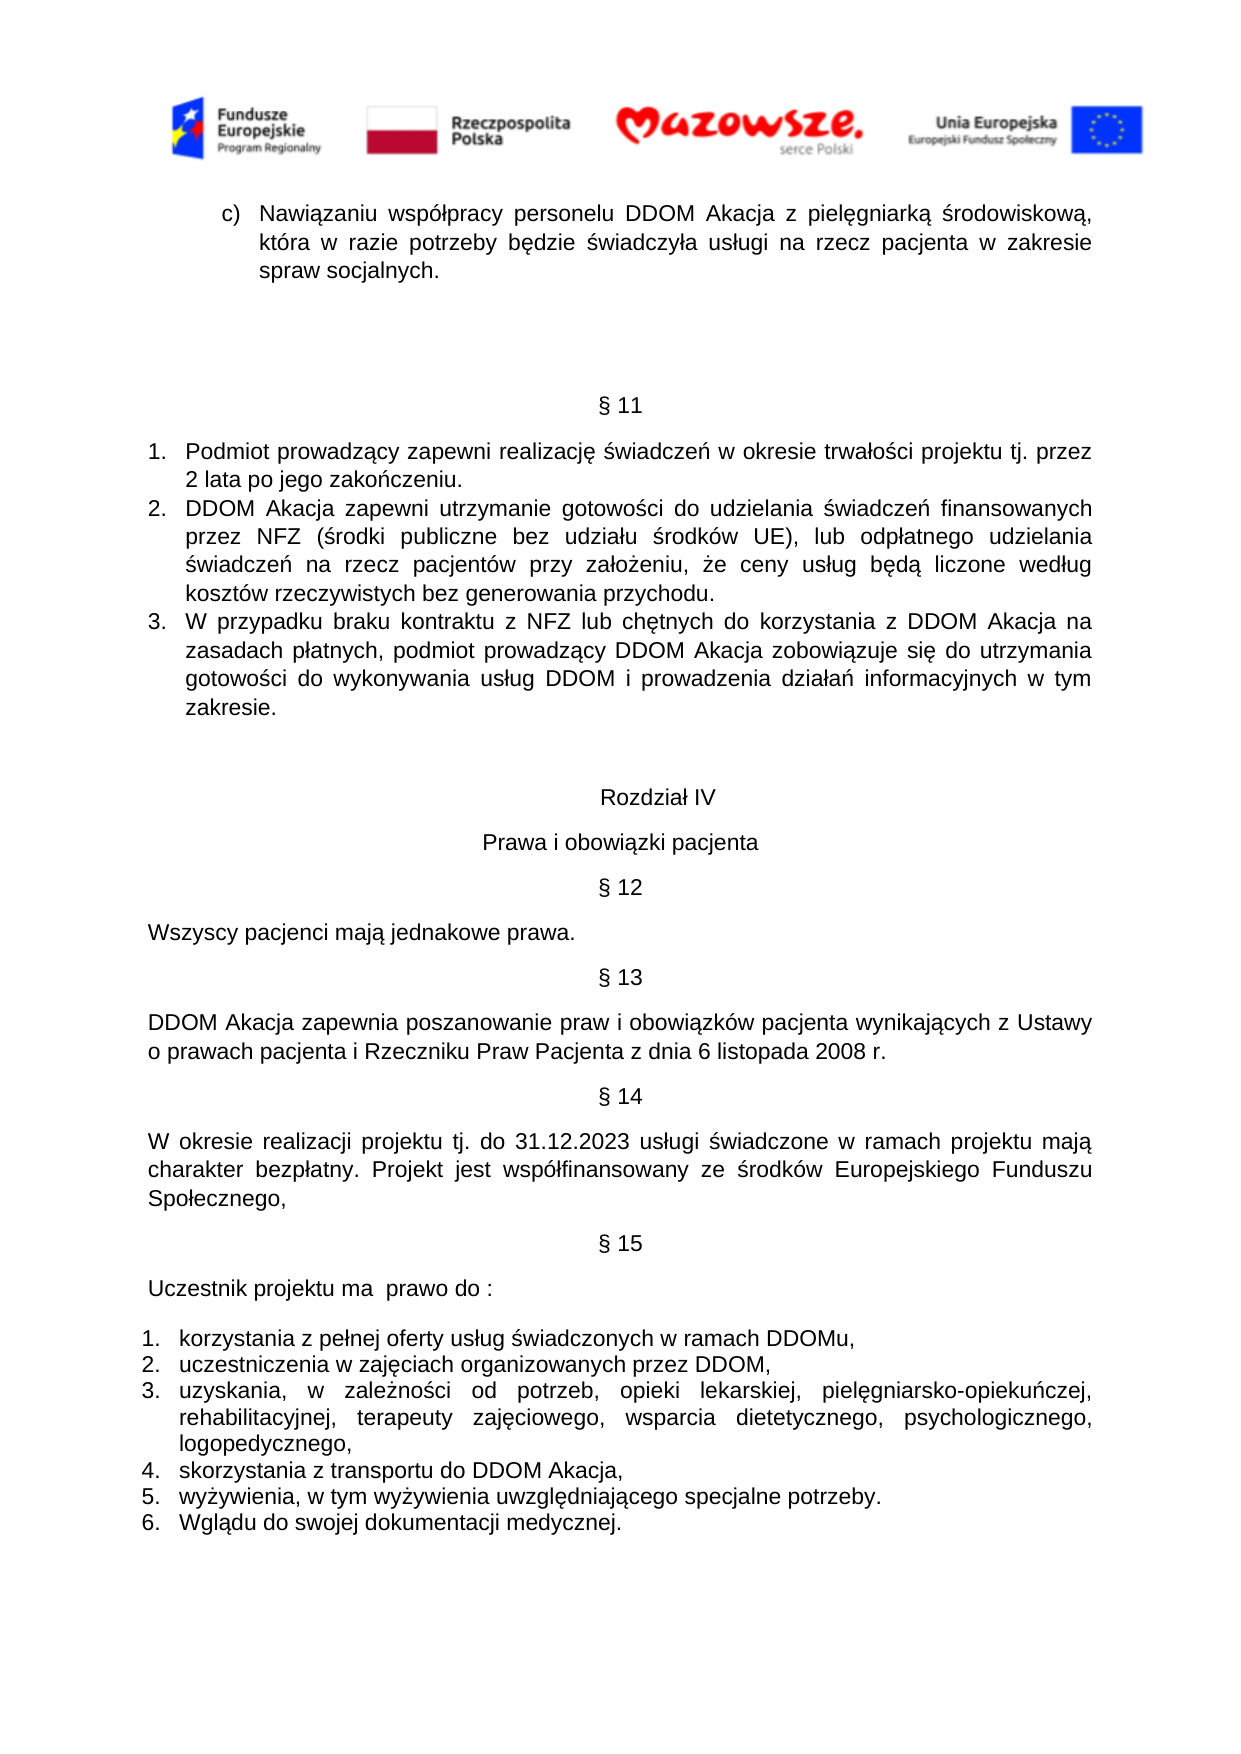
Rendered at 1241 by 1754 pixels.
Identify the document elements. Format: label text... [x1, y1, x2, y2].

text Prawa i obowiązki pacjenta [148, 829, 1093, 855]
text DDOM Akacja zapewnia poszanowanie praw i obowiązków pacjenta wynikających z Ustawy o prawach pacjenta i Rzeczniku Praw Pacjenta z dnia 6 listopada 2008 r. [148, 1009, 1093, 1064]
picture [147, 73, 1158, 173]
text W okresie realizacji projektu tj. do 31.12.2023 usługi świadczone w ramach projektu mają charakter bezpłatny. Projekt jest współfinansowany ze środków Europejskiego Funduszu Społecznego, [148, 1128, 1093, 1211]
list skorzystania z transportu do DDOM Akacja, [141, 1457, 1093, 1483]
list uzyskania, w zależności od potrzeb, opieki lekarskiej, pielęgniarsko-opiekuńczej, rehabilitacyjnej, terapeuty zajęciowego, wsparcia dietetycznego, psychologicznego, logopedycznego, [141, 1377, 1093, 1457]
list uczestniczenia w zajęciach organizowanych przez DDOM, [141, 1351, 1093, 1377]
list W przypadku braku kontraktu z NFZ lub chętnych do korzystania z DDOM Akacja na zasadach płatnych, podmiot prowadzący DDOM Akacja zobowiązuje się do utrzymania gotowości do wykonywania usług DDOM i prowadzenia działań informacyjnych w tym zakresie. [148, 608, 1093, 720]
list DDOM Akacja zapewni utrzymanie gotowości do udzielania świadczeń finansowanych przez NFZ (środki publiczne bez udziału środków UE), lub odpłatnego udzielania świadczeń na rzecz pacjentów przy założeniu, że ceny usług będą liczone według kosztów rzeczywistych bez generowania przychodu. [148, 494, 1093, 606]
text § 12 [148, 874, 1093, 900]
list Podmiot prowadzący zapewni realizację świadczeń w okresie trwałości projektu tj. przez 2 lata po jego zakończeniu. [148, 438, 1093, 492]
text § 15 [148, 1230, 1093, 1256]
text Wszyscy pacjenci mają jednakowe prawa. [148, 919, 1093, 945]
list wyżywienia, w tym wyżywienia uwzględniającego specjalne potrzeby. [141, 1483, 1093, 1509]
text Uczestnik projektu ma prawo do : [148, 1275, 1093, 1301]
text § 14 [148, 1083, 1093, 1109]
list Nawiązaniu współpracy personelu DDOM Akacja z pielęgniarką środowiskową, która w razie potrzeby będzie świadczyła usługi na rzecz pacjenta w zakresie spraw socjalnych. [221, 200, 1093, 283]
text § 13 [148, 964, 1093, 991]
list Wglądu do swojej dokumentacji medycznej. [141, 1509, 1093, 1536]
text § 11 [148, 392, 1093, 419]
list korzystania z pełnej oferty usług świadczonych w ramach DDOMu, [141, 1325, 1093, 1351]
list Rozdział IV [223, 784, 1093, 810]
